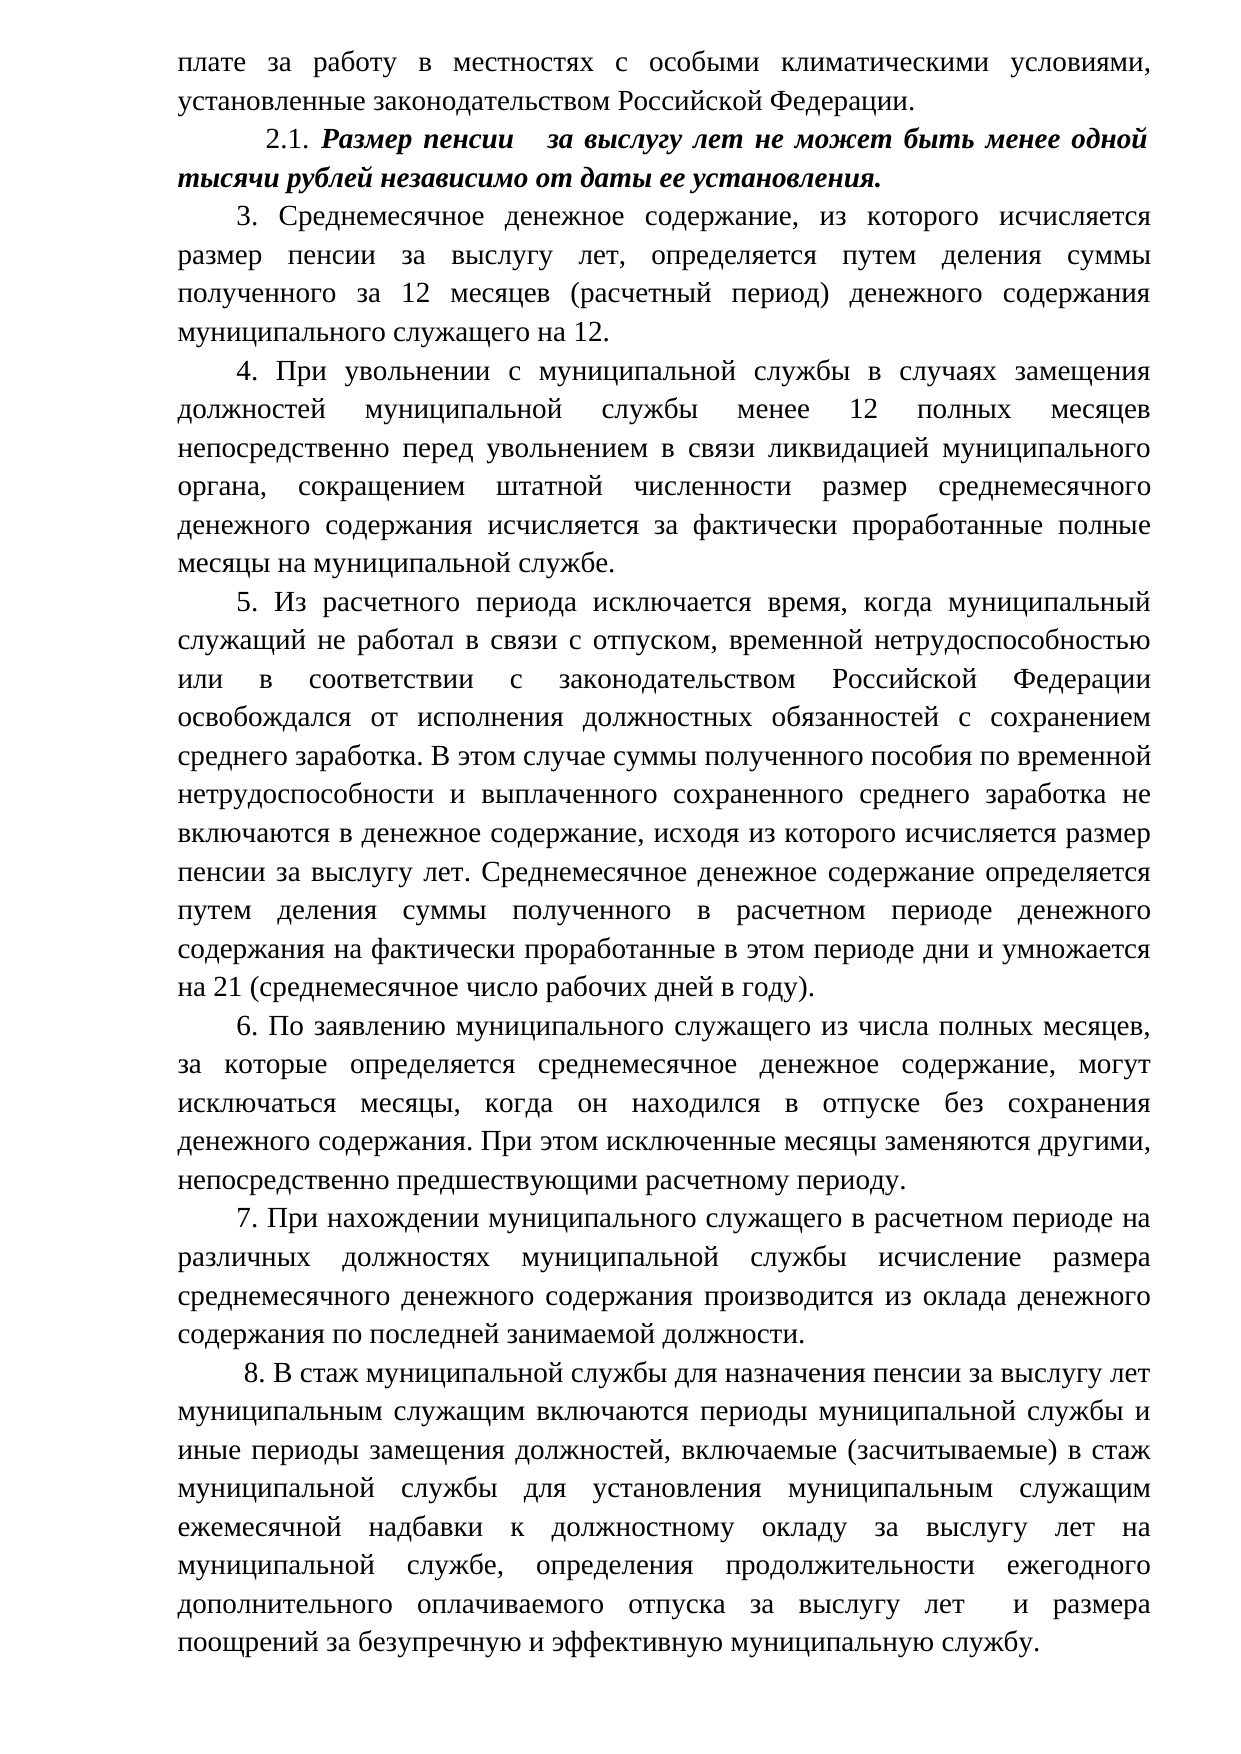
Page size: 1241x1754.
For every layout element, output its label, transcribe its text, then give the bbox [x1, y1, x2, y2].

text 5. Из расчетного периода исключается время, когда муниципальный служащий не работал в связи с отпуском, временной нетрудоспособностью или в соответствии с законодательством Российской Федерации освобождался от исполнения должностных обязанностей с сохранением среднего заработка. В этом случае суммы полученного пособия по временной нетрудоспособности и выплаченного сохраненного среднего заработка не включаются в денежное содержание, исходя из которого исчисляется размер пенсии за выслугу лет. Среднемесячное денежное содержание определяется путем деления суммы полученного в расчетном периоде денежного содержания на фактически проработанные в этом периоде дни и умножается на 21 (среднемесячное число рабочих дней в году). [177, 584, 1152, 1003]
text 3. Среднемесячное денежное содержание, из которого исчисляется размер пенсии за выслугу лет, определяется путем деления суммы полученного за 12 месяцев (расчетный период) денежного содержания муниципального служащего на 12. [177, 198, 1152, 348]
text 8. В стаж муниципальной службы для назначения пенсии за выслугу лет муниципальным служащим включаются периоды муниципальной службы и иные периоды замещения должностей, включаемые (засчитываемые) в стаж муниципальной службы для установления муниципальным служащим ежемесячной надбавки к должностному окладу за выслугу лет на муниципальной службе, определения продолжительности ежегодного дополнительного оплачиваемого отпуска за выслугу лет и размера поощрений за безупречную и эффективную муниципальную службу. [177, 1355, 1152, 1658]
text 6. По заявлению муниципального служащего из числа полных месяцев, за которые определяется среднемесячное денежное содержание, могут исключаться месяцы, когда он находился в отпуске без сохранения денежного содержания. При этом исключенные месяцы заменяются другими, непосредственно предшествующими расчетному периоду. [177, 1008, 1152, 1196]
text 2.1. Размер пенсии за выслугу лет не может быть менее одной тысячи рублей независимо от даты ее установления. [177, 121, 1152, 193]
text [177, 44, 1152, 116]
text 7. При нахождении муниципального служащего в расчетном периоде на различных должностях муниципальной службы исчисление размера среднемесячного денежного содержания производится из оклада денежного содержания по последней занимаемой должности. [177, 1201, 1152, 1350]
text 4. При увольнении с муниципальной службы в случаях замещения должностей муниципальной службы менее 12 полных месяцев непосредственно перед увольнением в связи ликвидацией муниципального органа, сокращением штатной численности размер среднемесячного денежного содержания исчисляется за фактически проработанные полные месяцы на муниципальной службе. [177, 353, 1152, 579]
